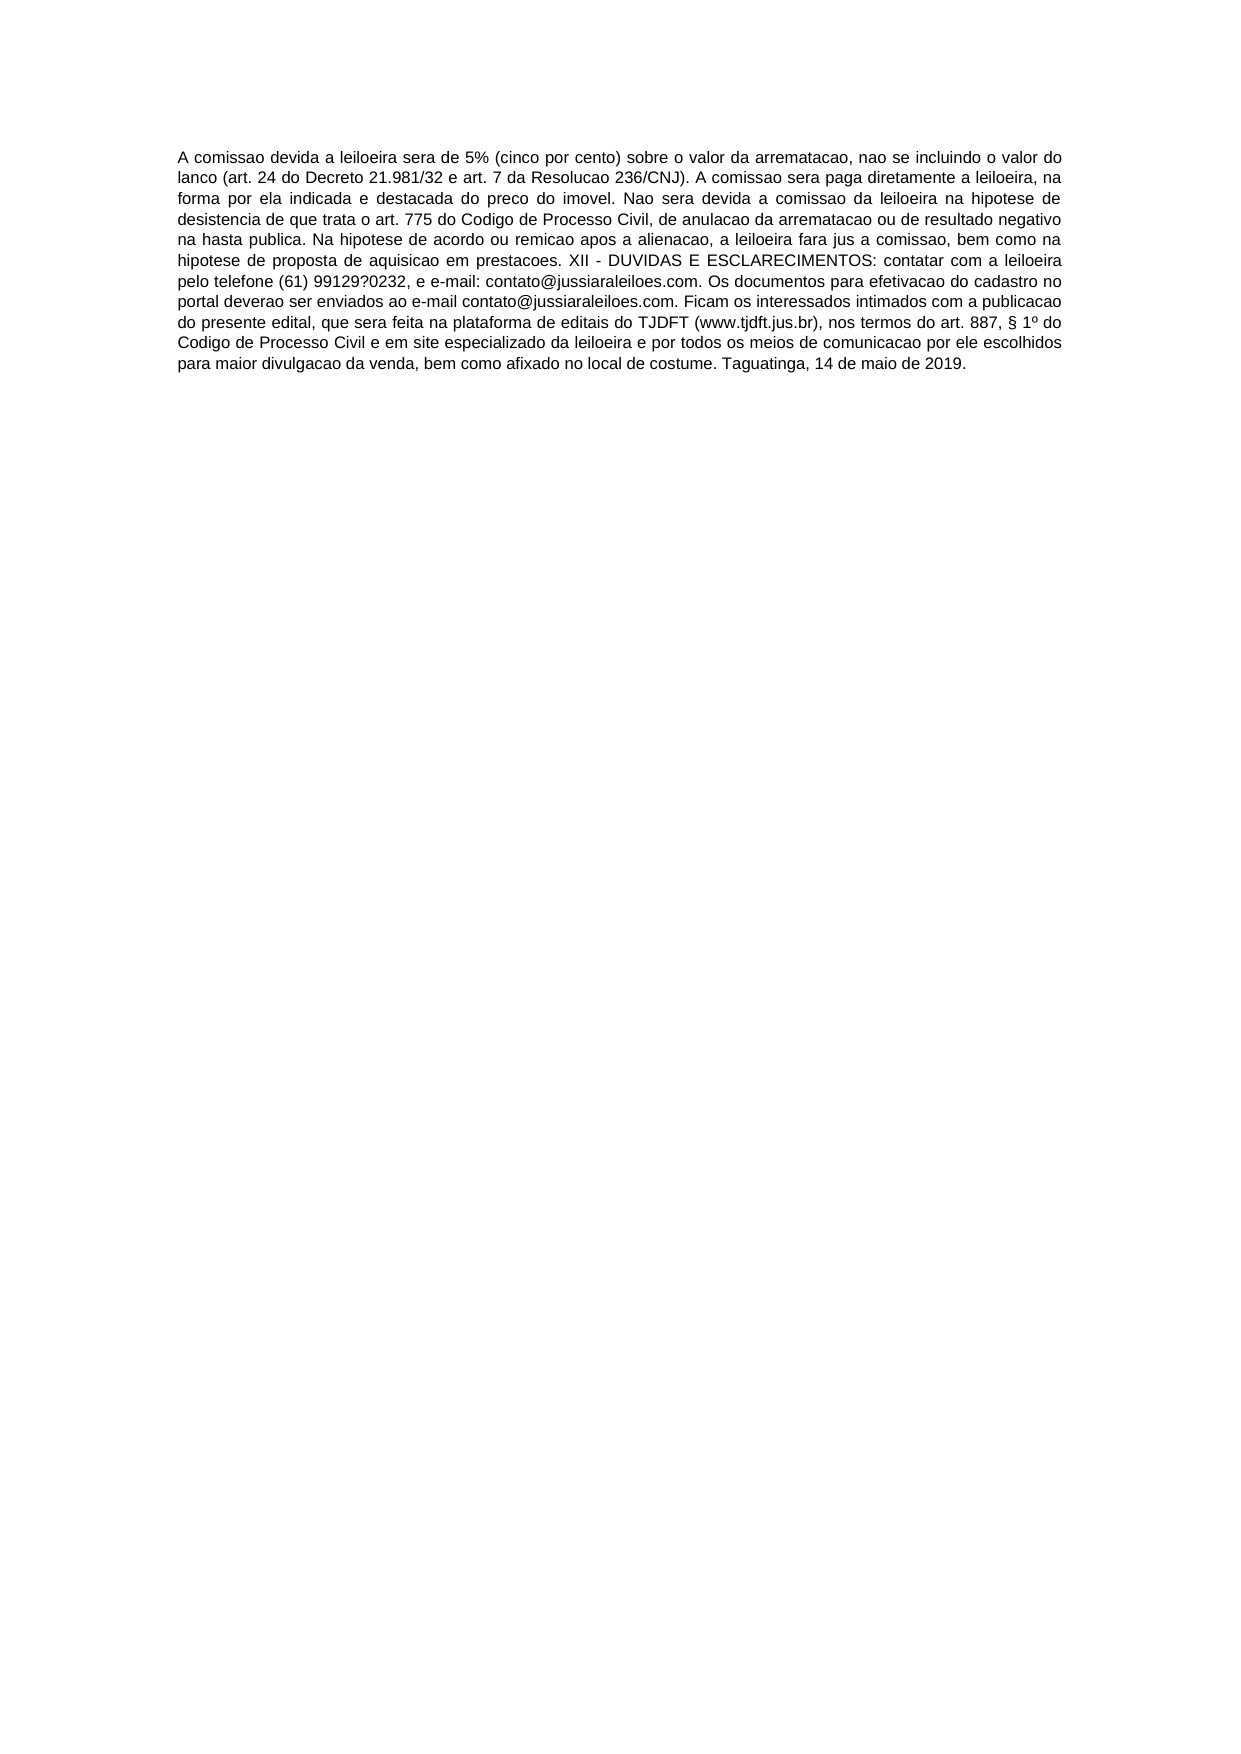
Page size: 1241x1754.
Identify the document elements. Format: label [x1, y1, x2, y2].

text [177, 148, 1063, 373]
